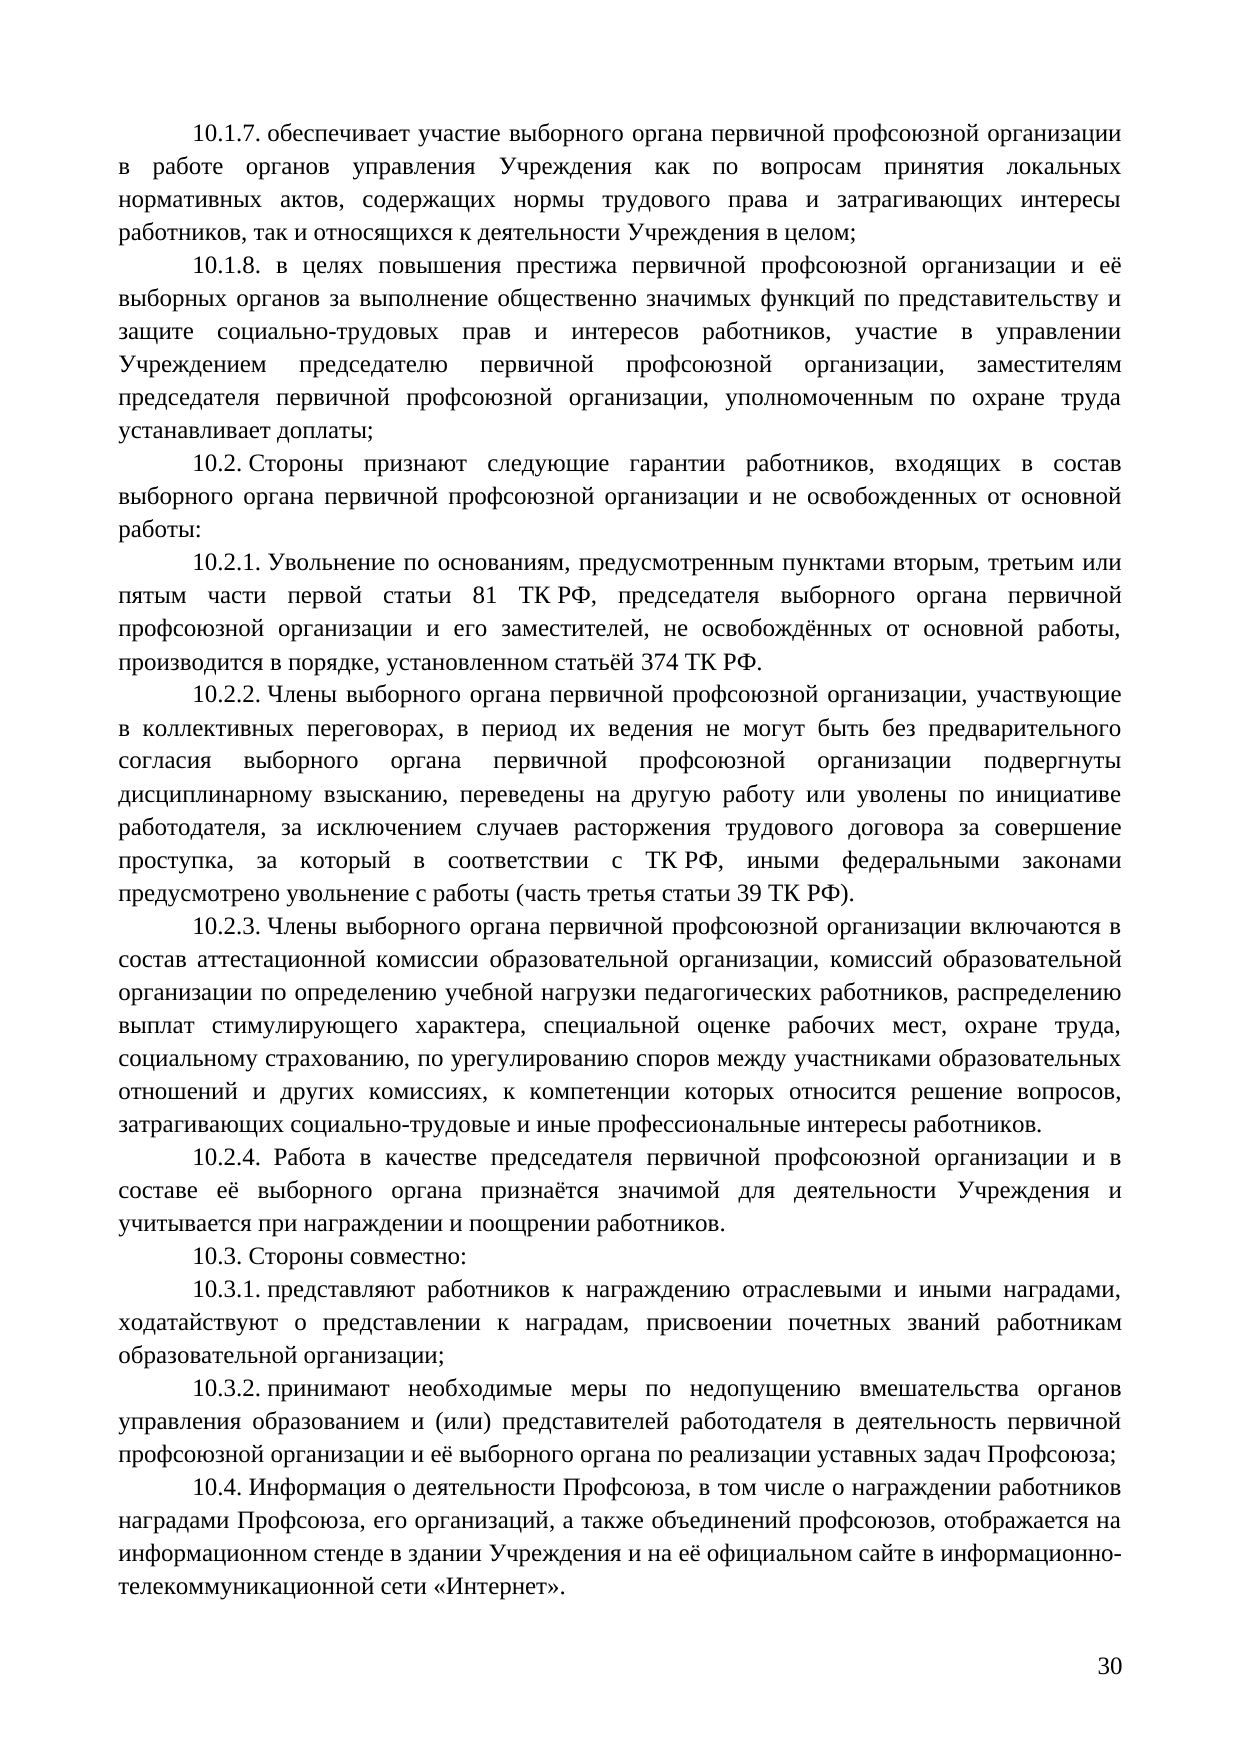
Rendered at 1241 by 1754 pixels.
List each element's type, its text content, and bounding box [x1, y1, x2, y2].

text 10.4. Информация о деятельности Профсоюза, в том числе о награждении работников наградами Профсоюза, его организаций, а также объединений профсоюзов, отображается на информационном стенде в здании Учреждения и на её официальном сайте в информационно-телекоммуникационной сети «Интернет». [118, 1472, 1122, 1600]
text 10.3.2. принимают необходимые меры по недопущению вмешательства органов управления образованием и (или) представителей работодателя в деятельность первичной профсоюзной организации и её выборного органа по реализации уставных задач Профсоюза; [118, 1373, 1122, 1468]
text 10.3. Стороны совместно: [118, 1241, 1122, 1270]
text 10.3.1. представляют работников к награждению отраслевыми и иными наградами, ходатайствуют о представлении к наградам, присвоении почетных званий работникам образовательной организации; [118, 1274, 1122, 1369]
text 10.2.2. Члены выборного органа первичной профсоюзной организации, участвующие в коллективных переговорах, в период их ведения не могут быть без предварительного согласия выборного органа первичной профсоюзной организации подвергнуты дисциплинарному взысканию, переведены на другую работу или уволены по инициативе работодателя, за исключением случаев расторжения трудового договора за совершение проступка, за который в соответствии с ТК РФ, иными федеральными законами предусмотрено увольнение с работы (часть третья статьи 39 ТК РФ). [118, 679, 1122, 906]
text 10.1.7. обеспечивает участие выборного органа первичной профсоюзной организации в работе органов управления Учреждения как по вопросам принятия локальных нормативных актов, содержащих нормы трудового права и затрагивающих интересы работников, так и относящихся к деятельности Учреждения в целом; [118, 118, 1122, 246]
text 10.2.3. Члены выборного органа первичной профсоюзной организации включаются в состав аттестационной комиссии образовательной организации, комиссий образовательной организации по определению учебной нагрузки педагогических работников, распределению выплат стимулирующего характера, специальной оценке рабочих мест, охране труда, социальному страхованию, по урегулированию споров между участниками образовательных отношений и других комиссиях, к компетенции которых относится решение вопросов, затрагивающих социально-трудовые и иные профессиональные интересы работников. [118, 911, 1122, 1138]
text 10.2. Стороны признают следующие гарантии работников, входящих в состав выборного органа первичной профсоюзной организации и не освобожденных от основной работы: [118, 448, 1122, 543]
text 10.1.8. в целях повышения престижа первичной профсоюзной организации и её выборных органов за выполнение общественно значимых функций по представительству и защите социально-трудовых прав и интересов работников, участие в управлении Учреждением председателю первичной профсоюзной организации, заместителям председателя первичной профсоюзной организации, уполномоченным по охране труда устанавливает доплаты; [118, 250, 1122, 444]
text 10.2.1. Увольнение по основаниям, предусмотренным пунктами вторым, третьим или пятым части первой статьи 81 ТК РФ, председателя выборного органа первичной профсоюзной организации и его заместителей, не освобождённых от основной работы, производится в порядке, установленном статьёй 374 ТК РФ. [118, 547, 1122, 675]
text 10.2.4. Работа в качестве председателя первичной профсоюзной организации и в составе её выборного органа признаётся значимой для деятельности Учреждения и учитывается при награждении и поощрении работников. [118, 1142, 1122, 1237]
